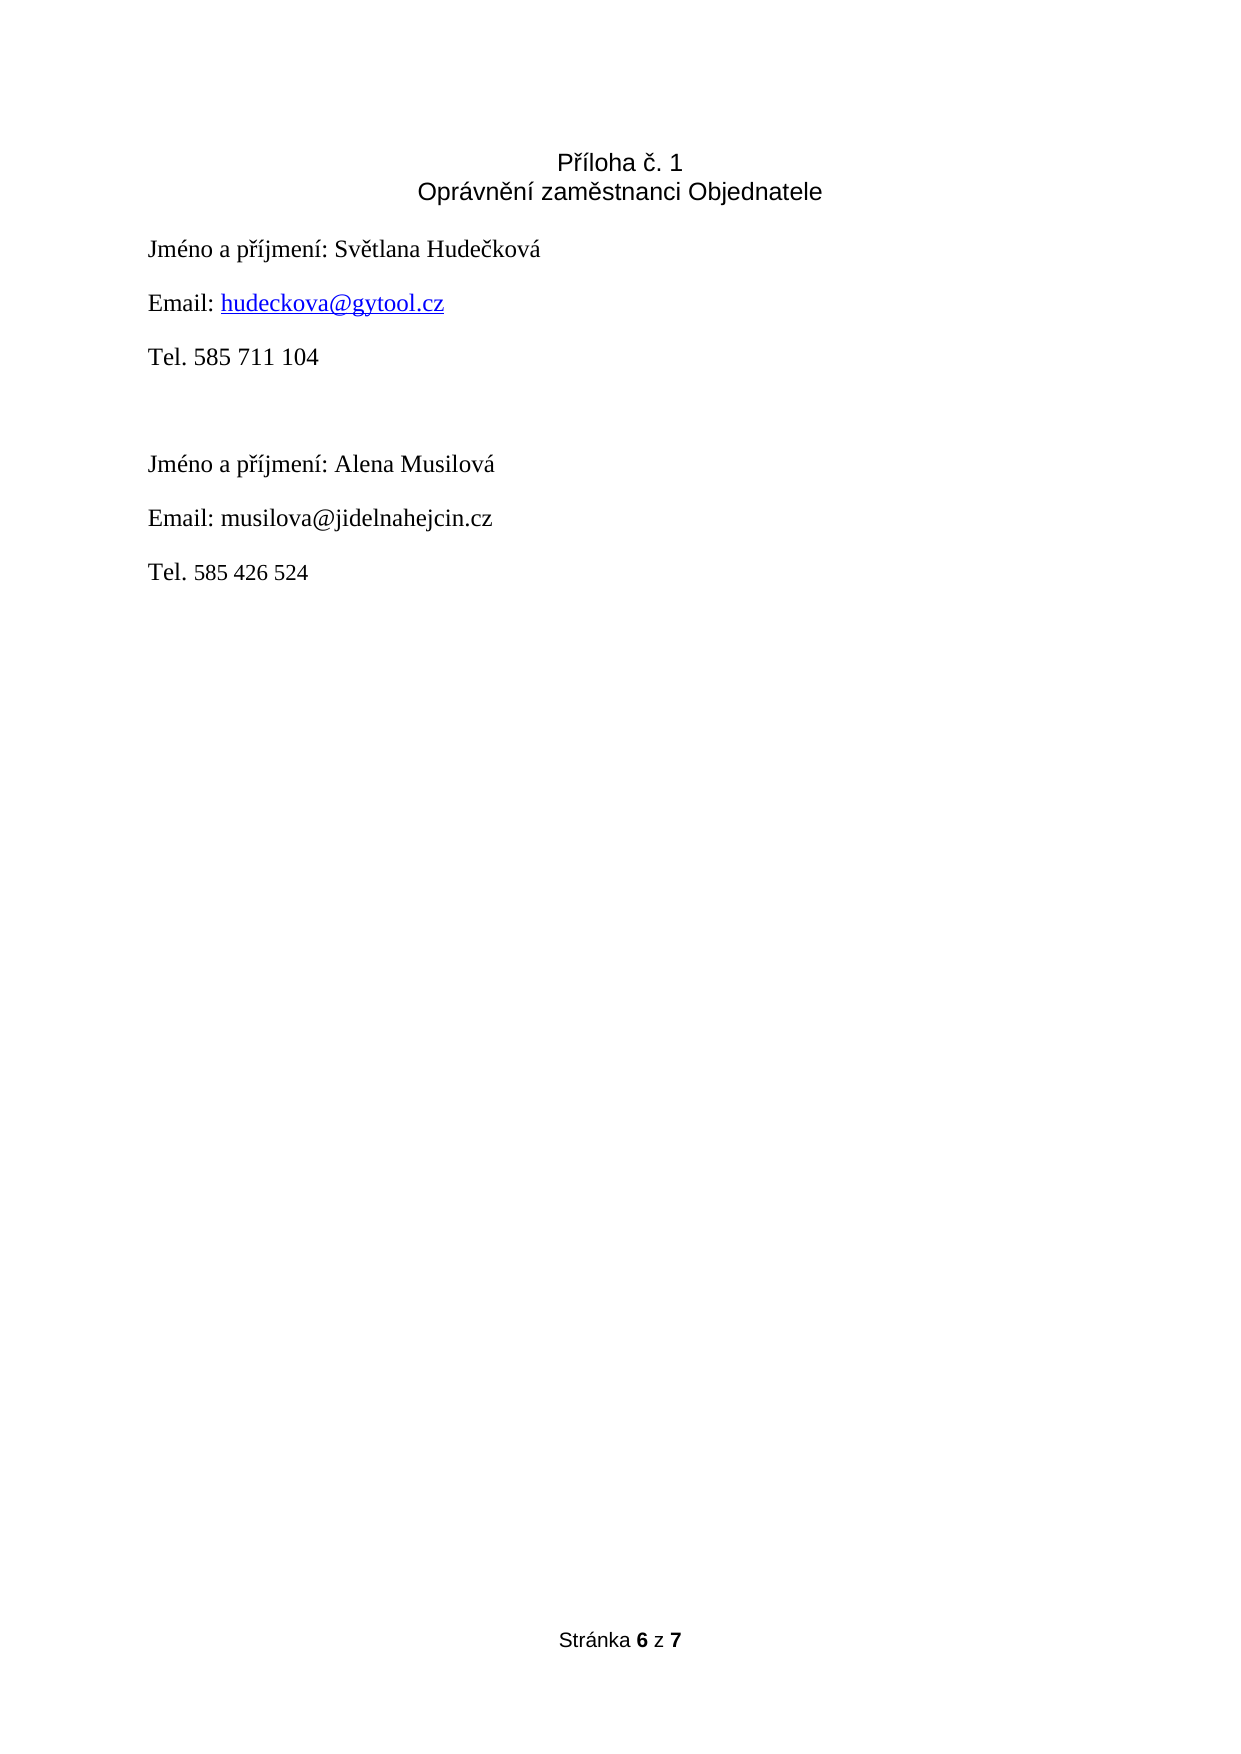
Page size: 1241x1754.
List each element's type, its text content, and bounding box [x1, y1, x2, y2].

text Tel. 585 711 104 [148, 342, 1092, 370]
text Jméno a příjmení: Světlana Hudečková [148, 234, 1092, 263]
text Email: musilova@jidelnahejcin.cz [148, 503, 1092, 532]
text Jméno a příjmení: Alena Musilová [148, 449, 1092, 478]
text Příloha č. 1 [148, 148, 1092, 176]
text Tel. 585 426 524 [148, 557, 1092, 586]
text Email: hudeckova@gytool.cz [148, 288, 1092, 317]
text Oprávnění zaměstnanci Objednatele [148, 176, 1092, 205]
